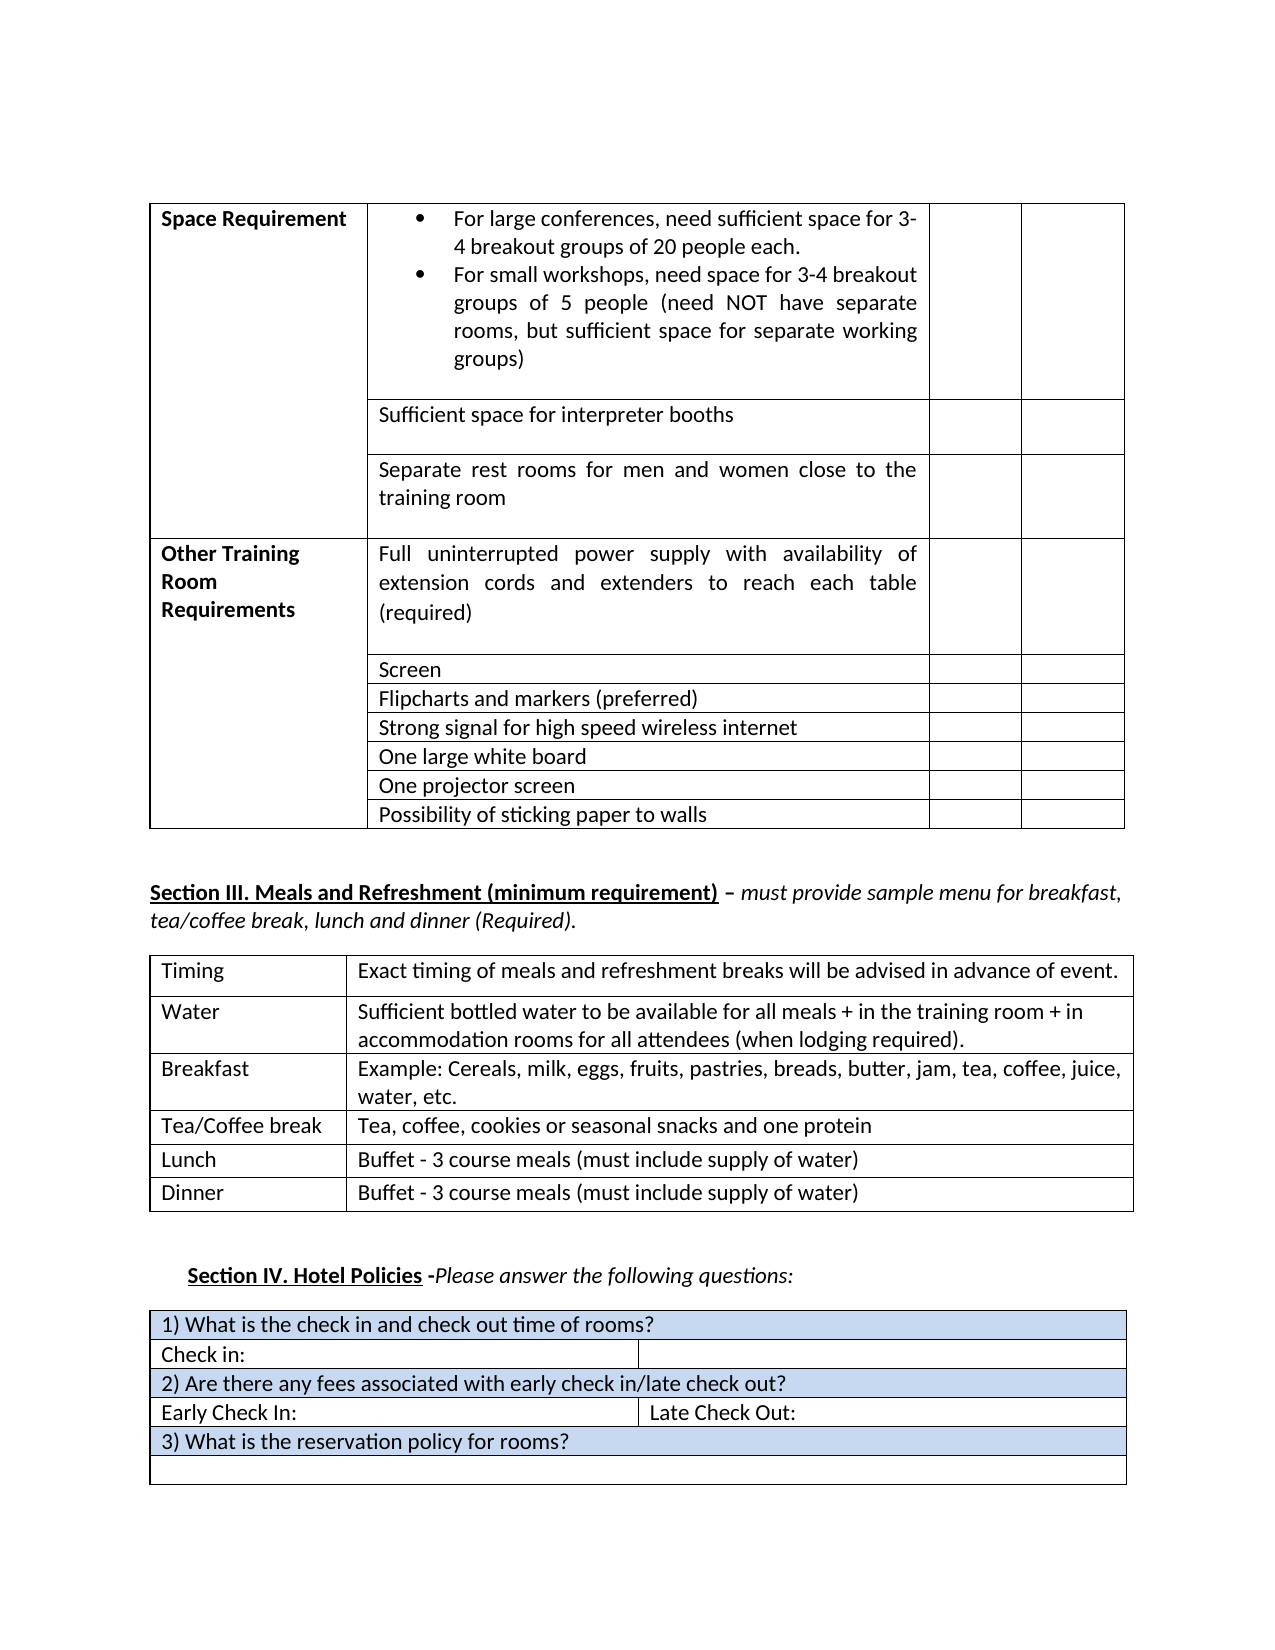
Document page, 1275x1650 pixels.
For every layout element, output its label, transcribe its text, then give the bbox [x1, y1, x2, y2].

table_cell Sufficient space for interpreter booths [368, 400, 929, 454]
table_cell [1022, 684, 1124, 712]
table_cell Flipcharts and markers (preferred) [368, 684, 929, 712]
table_cell Dinner [151, 1178, 346, 1211]
table_cell 3) What is the reservation policy for rooms? [151, 1427, 1126, 1455]
table_cell Strong signal for high speed wireless internet [368, 713, 929, 741]
table_cell [930, 400, 1021, 454]
table_cell [1022, 771, 1124, 799]
table_cell Sufficient bottled water to be available for all meals + in the training room + in accommodation rooms for all attendees (when lodging required). [347, 997, 1133, 1053]
table_cell Lunch [151, 1145, 346, 1177]
table_cell 2) Are there any fees associated with early check in/late check out? [151, 1369, 1126, 1397]
table_cell Breakfast [151, 1054, 346, 1110]
table_cell [930, 800, 1021, 828]
table_header [1022, 204, 1124, 399]
table_cell [1022, 539, 1124, 654]
table_cell [1022, 400, 1124, 454]
table_cell [1022, 742, 1124, 770]
table_header Timing [151, 956, 346, 996]
table_cell Full uninterrupted power supply with availability of extension cords and extenders to reach each table (required) [368, 539, 929, 654]
table_cell [639, 1340, 1126, 1368]
table_cell [151, 1456, 1126, 1484]
table_cell [930, 539, 1021, 654]
table_header 1) What is the check in and check out time of rooms? [151, 1311, 1126, 1339]
table_cell Late Check Out: [639, 1398, 1126, 1426]
table_cell Buffet - 3 course meals (must include supply of water) [347, 1178, 1133, 1211]
table_cell Buffet - 3 course meals (must include supply of water) [347, 1145, 1133, 1177]
table_cell Tea, coffee, cookies or seasonal snacks and one protein [347, 1111, 1133, 1144]
table_cell [1022, 455, 1124, 538]
table_cell [1022, 800, 1124, 828]
table_cell Early Check In: [151, 1398, 638, 1426]
table_cell Water [151, 997, 346, 1053]
table_header Exact timing of meals and refreshment breaks will be advised in advance of event. [347, 956, 1133, 996]
table_cell [930, 713, 1021, 741]
table_cell [930, 742, 1021, 770]
table_cell One projector screen [368, 771, 929, 799]
table_cell [930, 655, 1021, 683]
text Section IV. Hotel Policies -Please answer the following questions: [187, 1261, 1125, 1289]
table_header Space Requirement [151, 204, 367, 538]
table_cell Example: Cereals, milk, eggs, fruits, pastries, breads, butter, jam, tea, coffee, juice, water, etc. [347, 1054, 1133, 1110]
table_header [930, 204, 1021, 399]
table_cell Check in: [151, 1340, 638, 1368]
table_cell Possibility of sticking paper to walls [368, 800, 929, 828]
table_cell Screen [368, 655, 929, 683]
table_cell [1022, 713, 1124, 741]
table_header For large conferences, need sufficient space for 3-4 breakout groups of 20 people each. For small workshops, need space for 3-4 breakout groups of 5 people (need NOT have separate rooms, but sufficient space for separate working groups) [368, 204, 929, 399]
table_cell [1022, 655, 1124, 683]
table_cell One large white board [368, 742, 929, 770]
table_cell Separate rest rooms for men and women close to the training room [368, 455, 929, 538]
table_cell Tea/Coffee break [151, 1111, 346, 1144]
table_cell [930, 684, 1021, 712]
table_cell [930, 771, 1021, 799]
table_cell Other Training Room Requirements [151, 539, 367, 828]
table_cell [930, 455, 1021, 538]
text Section III. Meals and Refreshment (minimum requirement) – must provide sample menu for breakfast, tea/coffee break, lunch and dinner (Required). [150, 878, 1125, 934]
